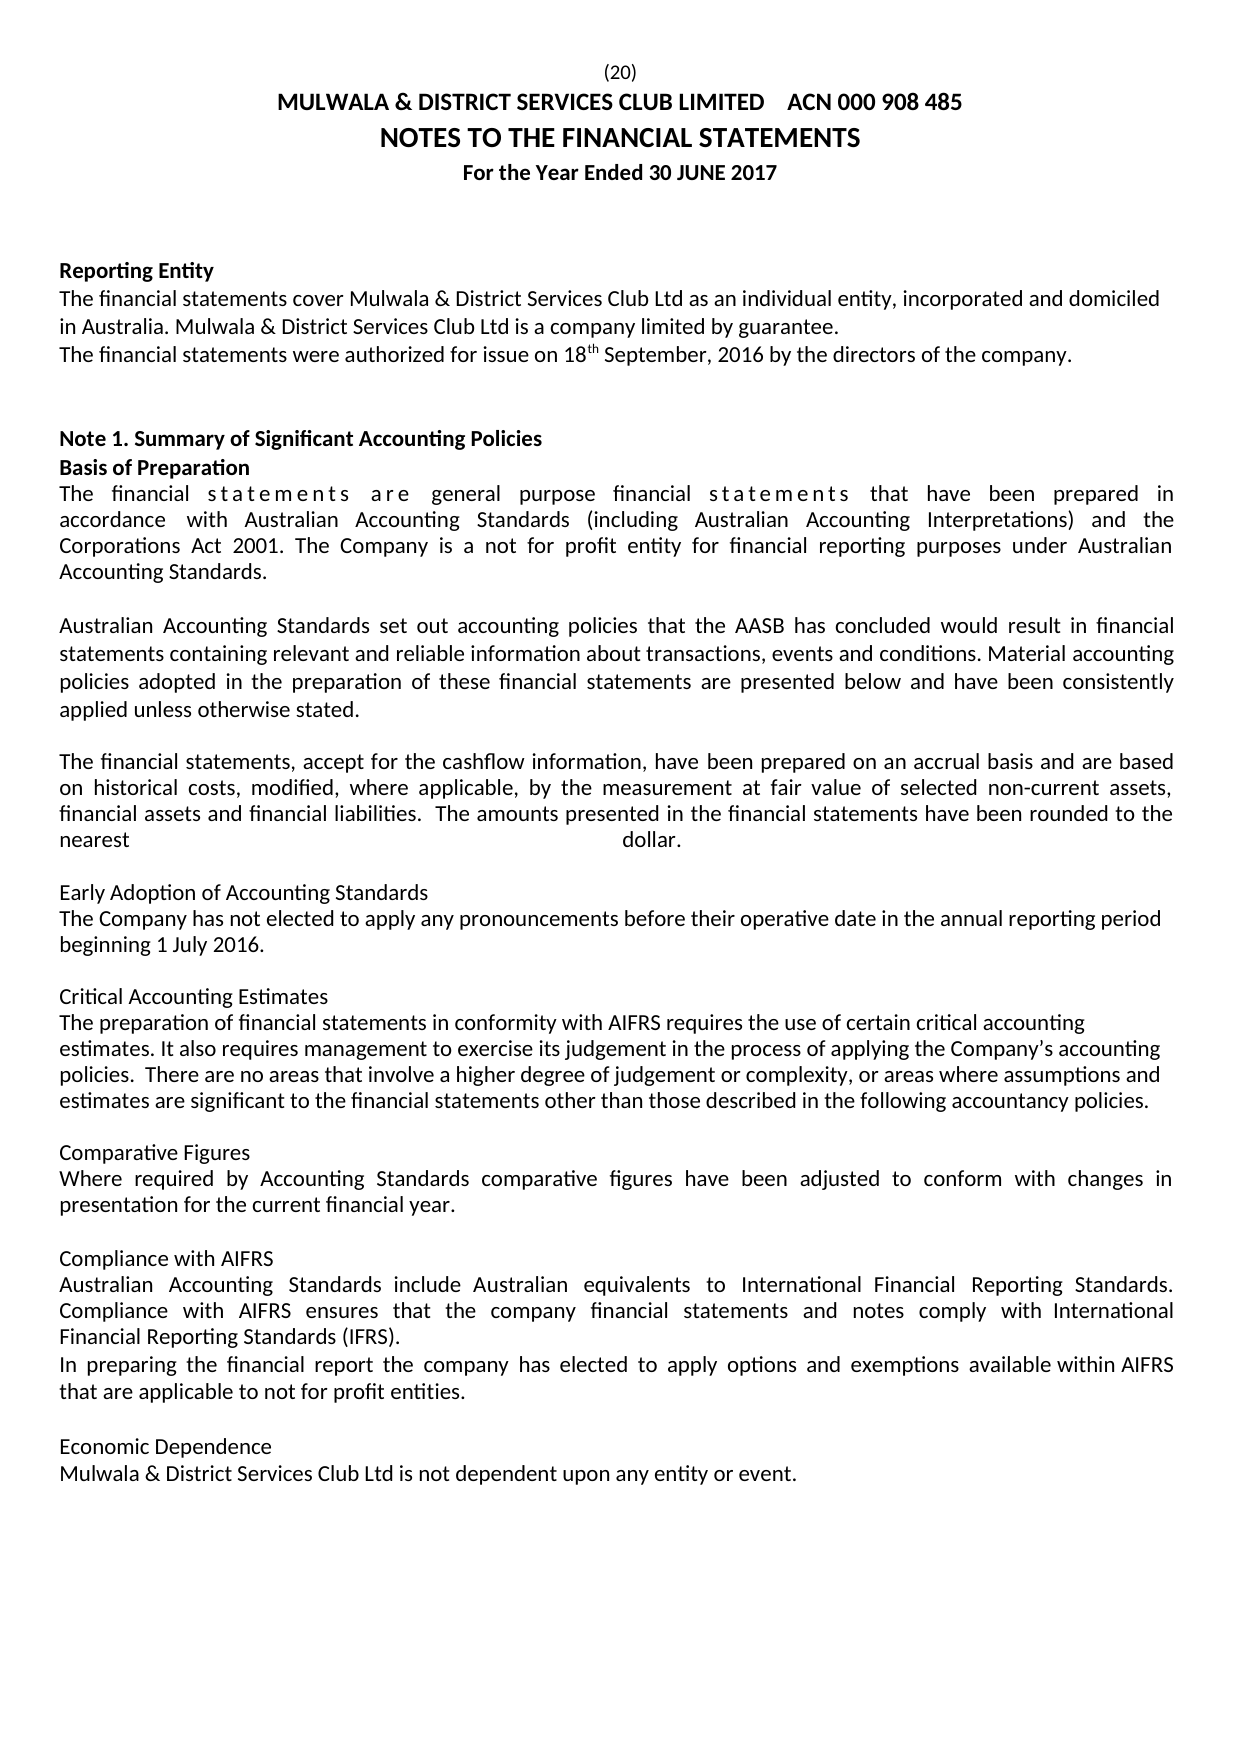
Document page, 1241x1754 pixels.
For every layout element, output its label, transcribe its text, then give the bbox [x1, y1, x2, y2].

text Note 1. Summary of Significant Accounting Policies [59, 424, 1181, 453]
text Mulwala & District Services Club Ltd is not dependent upon any entity or event. [59, 1460, 1175, 1487]
text Australian Accounting Standards include Australian equivalents to International Financial Reporting Standards. Compliance with AIFRS ensures that the company financial statements and notes comply with International Financial Reporting Standards (IFRS). [59, 1272, 1174, 1350]
text For the Year Ended 30 JUNE 2017 [59, 158, 1181, 186]
text Basis of Preparation [59, 453, 1181, 481]
text MULWALA & DISTRICT SERVICES CLUB LIMITED ACN 000 908 485 [59, 86, 1181, 117]
text The financial statements, accept for the cashflow information, have been prepared on an accrual basis and are based on historical costs, modified, where applicable, by the measurement at fair value of selected non-current assets, financial assets and financial liabilities. The amounts presented in the financial statements have been rounded to the nearest dollar. [59, 749, 1174, 879]
text The financial statements were authorized for issue on 18th September, 2016 by the directors of the company. [59, 341, 1181, 368]
text Comparative Figures [59, 1139, 1174, 1166]
text Early Adoption of Accounting Standards The Company has not elected to apply any pronouncements before their operative date in the annual reporting period beginning 1 July 2016. Critical Accounting Estimates The preparation of financial statements in conformity with AIFRS requires the use of certain critical accounting estimates. It also requires management to exercise its judgement in the process of applying the Company’s accounting policies. There are no areas that involve a higher degree of judgement or complexity, or areas where assumptions and estimates are significant to the financial statements other than those described in the following accountancy policies. [59, 879, 1174, 1113]
text Australian Accounting Standards set out accounting policies that the AASB has concluded would result in financial statements containing relevant and reliable information about transactions, events and conditions. Material accounting policies adopted in the preparation of these financial statements are presented below and have been consistently applied unless otherwise stated. [59, 611, 1174, 723]
text The financial statements are general purpose financial statements that have been prepared in accordance with Australian Accounting Standards (including Australian Accounting Interpretations) and the Corporations Act 2001. The Company is a not for profit entity for financial reporting purposes under Australian Accounting Standards. [59, 481, 1174, 585]
text (20) [59, 59, 1181, 84]
text Economic Dependence [59, 1432, 1183, 1460]
text Reporting Entity [59, 256, 1181, 284]
text Where required by Accounting Standards comparative figures have been adjusted to conform with changes in presentation for the current financial year. [59, 1166, 1174, 1218]
text In preparing the financial report the company has elected to apply options and exemptions available within AIFRS that are applicable to not for profit entities. [59, 1350, 1175, 1406]
text Compliance with AIFRS [59, 1244, 1183, 1272]
text NOTES TO THE FINANCIAL STATEMENTS [59, 119, 1181, 155]
text The financial statements cover Mulwala & District Services Club Ltd as an individual entity, incorporated and domiciled in Australia. Mulwala & District Services Club Ltd is a company limited by guarantee. [59, 284, 1181, 341]
